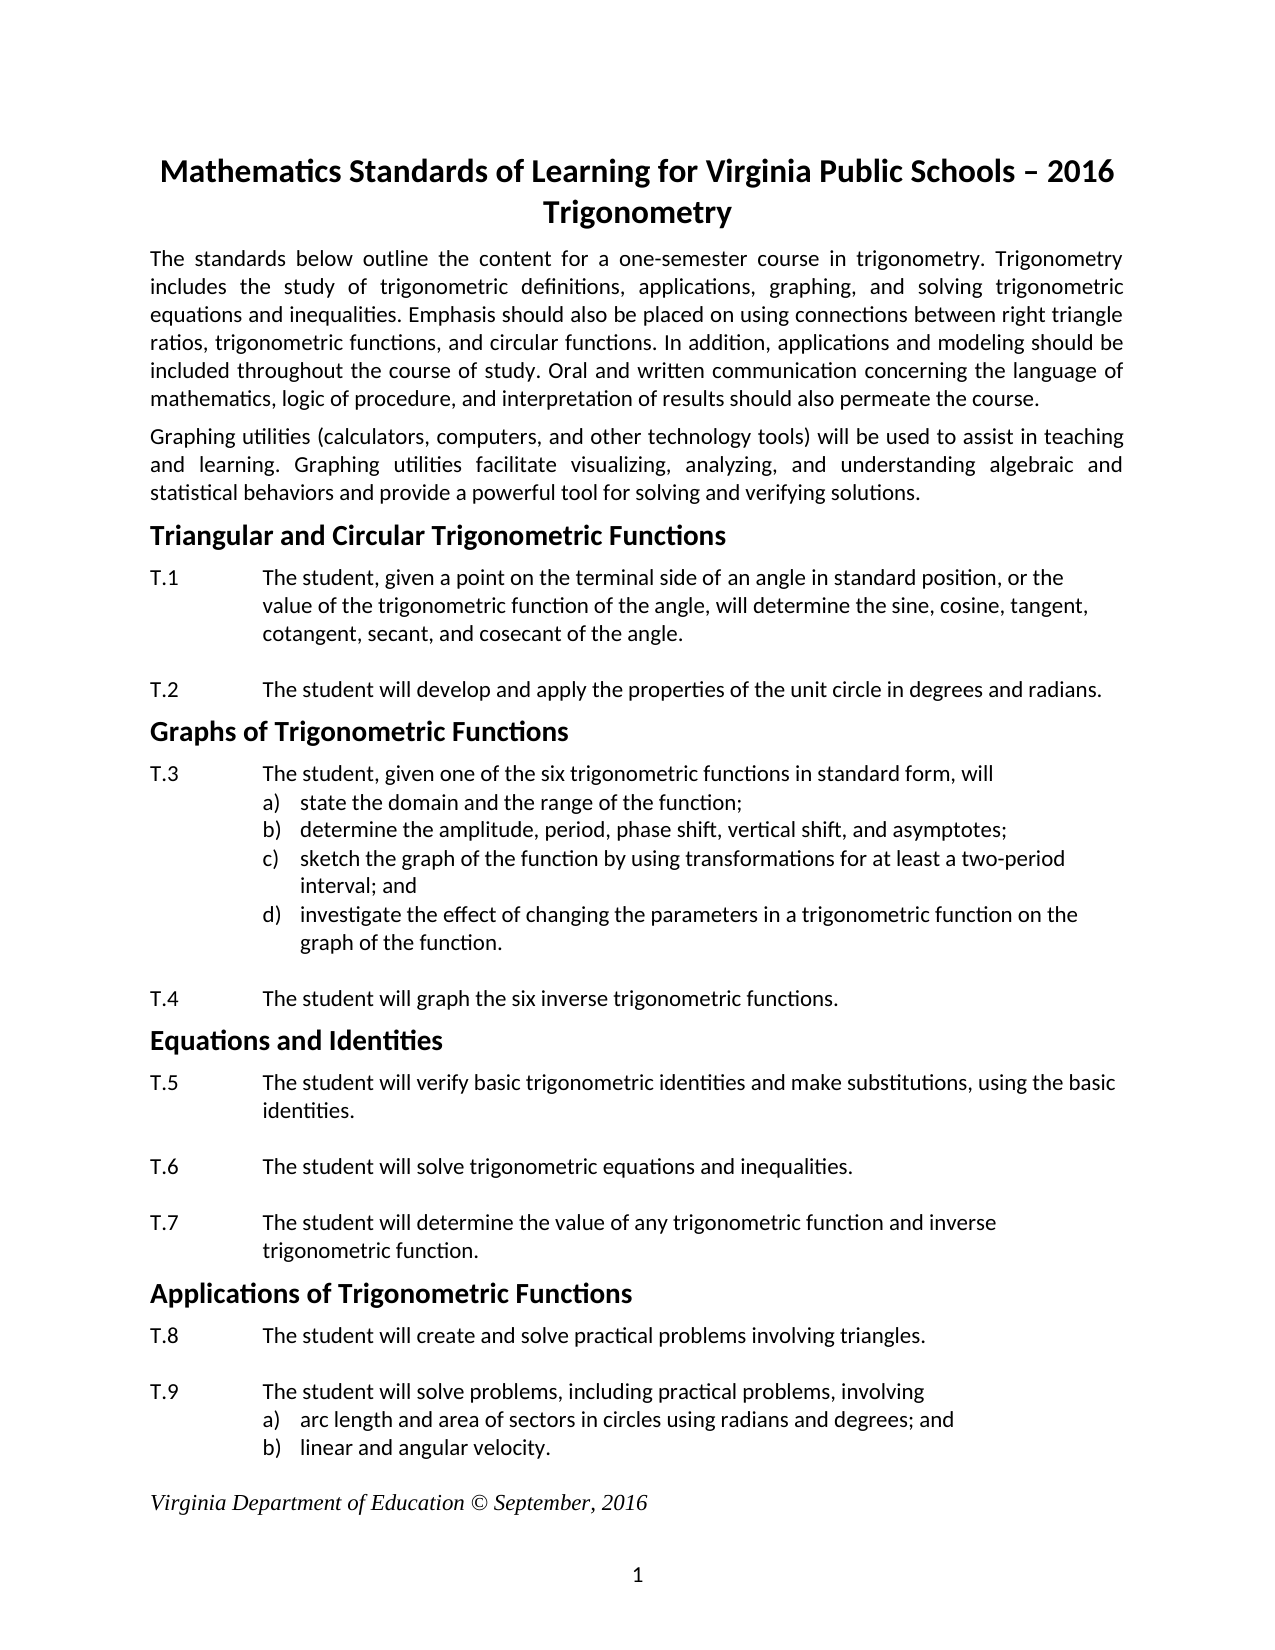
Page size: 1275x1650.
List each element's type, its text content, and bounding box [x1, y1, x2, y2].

text T.5 The student will verify basic trigonometric identities and make substitutions, using the basic identities. [150, 1068, 1125, 1124]
subtitle Equations and Identities [150, 1022, 1125, 1058]
text a) state the domain and the range of the function; [244, 788, 1125, 816]
text T.8 The student will create and solve practical problems involving triangles. [150, 1321, 1125, 1349]
text c) sketch the graph of the function by using transformations for at least a two-period interval; and [244, 844, 1125, 900]
list linear and angular velocity. [262, 1433, 1125, 1461]
text T.2 The student will develop and apply the properties of the unit circle in degrees and radians. [150, 675, 1125, 703]
subtitle Graphs of Trigonometric Functions [150, 713, 1125, 749]
text T.4 The student will graph the six inverse trigonometric functions. [150, 984, 1125, 1012]
text T.9 The student will solve problems, including practical problems, involving [150, 1377, 1125, 1405]
text T.1 The student, given a point on the terminal side of an angle in standard position, or the value of the trigonometric function of the angle, will determine the sine, cosine, tangent, cotangent, secant, and cosecant of the angle. [150, 563, 1116, 647]
subtitle Applications of Trigonometric Functions [150, 1275, 1125, 1310]
text d) investigate the effect of changing the parameters in a trigonometric function on the graph of the function. [244, 900, 1125, 956]
text b) determine the amplitude, period, phase shift, vertical shift, and asymptotes; [244, 816, 1125, 844]
text T.6 The student will solve trigonometric equations and inequalities. [150, 1152, 1125, 1180]
text Graphing utilities (calculators, computers, and other technology tools) will be used to assist in teaching and learning. Graphing utilities facilitate visualizing, analyzing, and understanding algebraic and statistical behaviors and provide a powerful tool for solving and verifying solutions. [150, 422, 1125, 507]
text T.7 The student will determine the value of any trigonometric function and inverse trigonometric function. [150, 1208, 1125, 1264]
text Virginia Department of Education © September, 2016 [150, 1489, 1125, 1515]
subtitle Mathematics Standards of Learning for Virginia Public Schools – 2016 Trigonometry [150, 150, 1125, 231]
text T.3 The student, given one of the six trigonometric functions in standard form, will [150, 759, 1125, 788]
subtitle Triangular and Circular Trigonometric Functions [150, 517, 1125, 553]
text The standards below outline the content for a one-semester course in trigonometry. Trigonometry includes the study of trigonometric definitions, applications, graphing, and solving trigonometric equations and inequalities. Emphasis should also be placed on using connections between right triangle ratios, trigonometric functions, and circular functions. In addition, applications and modeling should be included throughout the course of study. Oral and written communication concerning the language of mathematics, logic of procedure, and interpretation of results should also permeate the course. [150, 244, 1125, 412]
list arc length and area of sectors in circles using radians and degrees; and [262, 1405, 1125, 1433]
